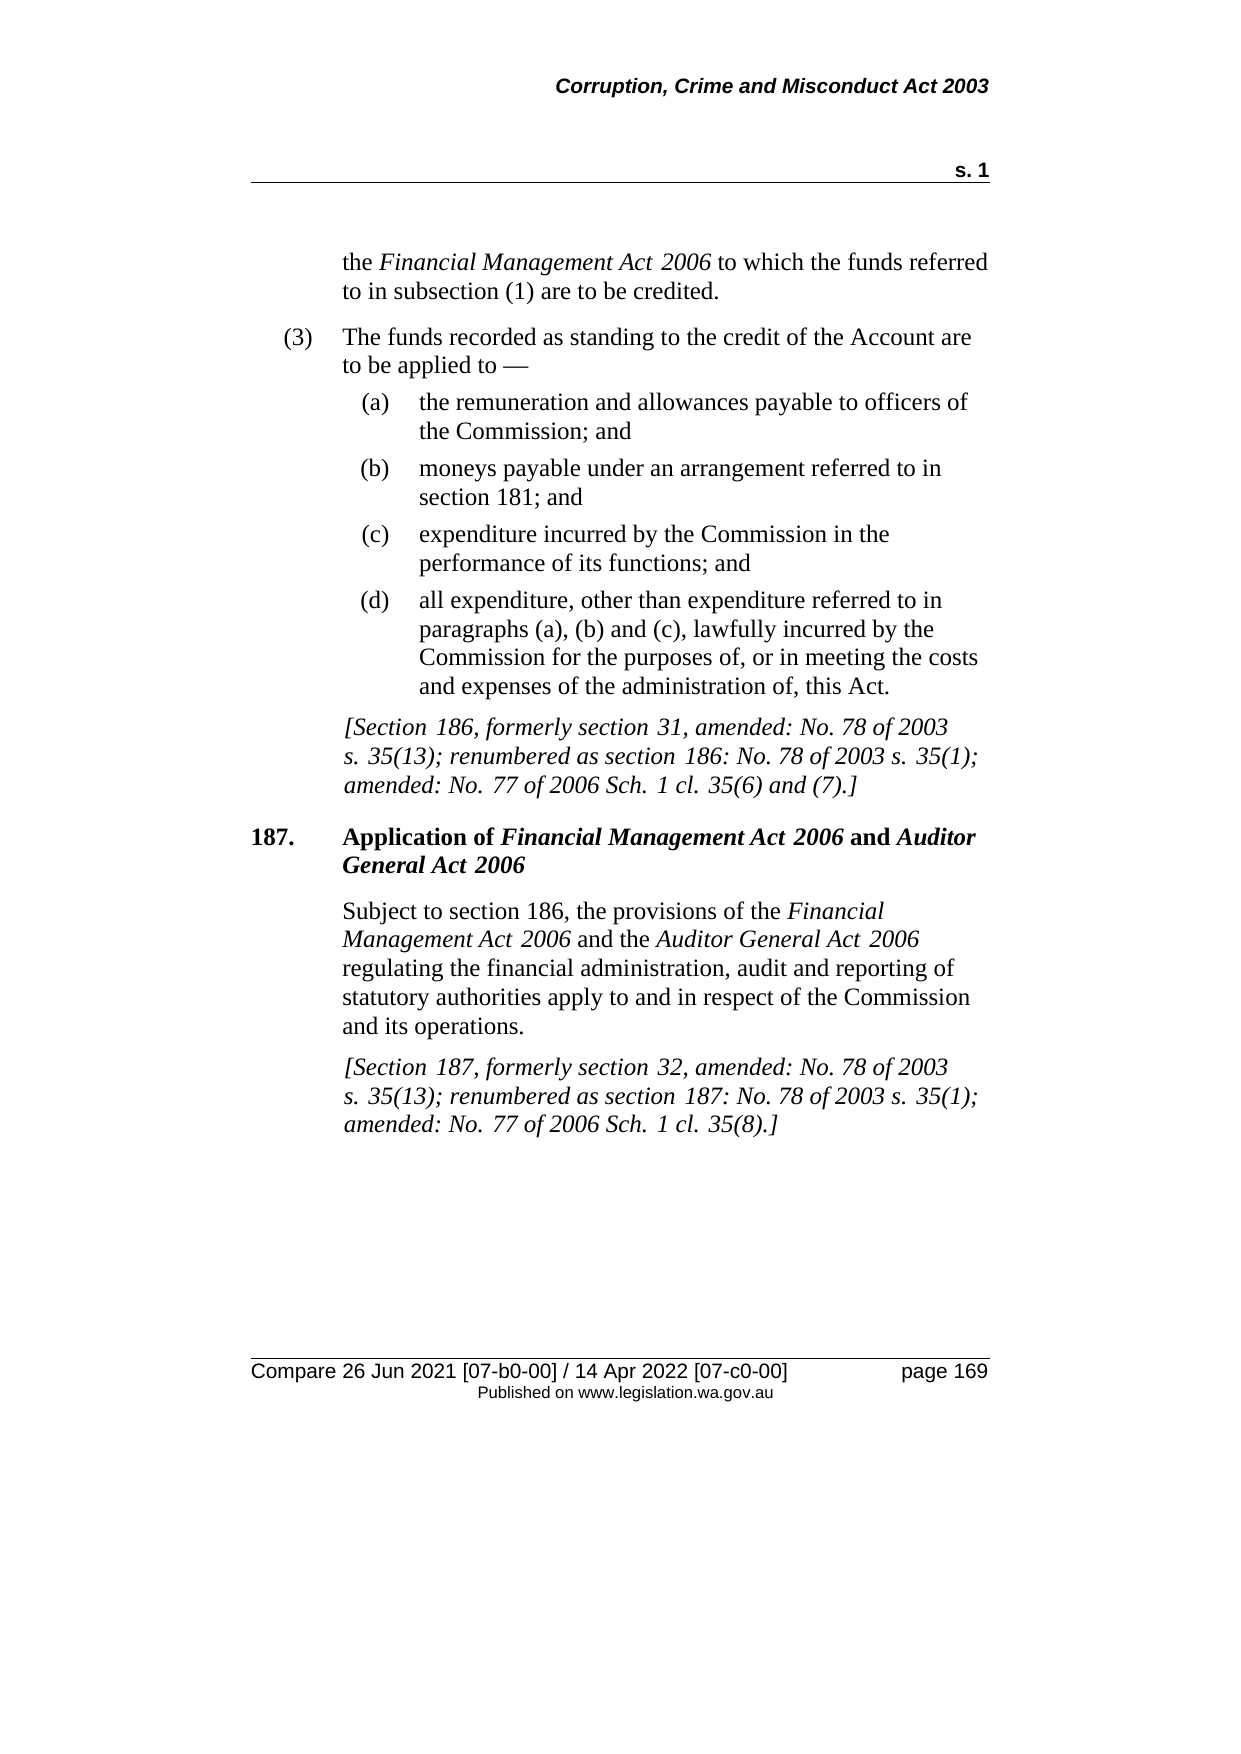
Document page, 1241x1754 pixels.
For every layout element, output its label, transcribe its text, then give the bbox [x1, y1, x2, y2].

subtitle 187. Application of Financial Management Act 2006 and Auditor General Act 2006 [251, 822, 990, 879]
text [Section 187, formerly section 32, amended: No. 78 of 2003 s. 35(13); renumbered as section 187: No. 78 of 2003 s. 35(1); amended: No. 77 of 2006 Sch. 1 cl. 35(8).] [251, 1052, 990, 1138]
text (a) the remuneration and allowances payable to officers of the Commission; and [251, 387, 990, 445]
text (b) moneys payable under an arrangement referred to in section 181; and [251, 453, 990, 511]
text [251, 247, 990, 305]
text (d) all expenditure, other than expenditure referred to in paragraphs (a), (b) and (c), lawfully incurred by the Commission for the purposes of, or in meeting the costs and expenses of the administration of, this Act. [251, 585, 990, 700]
text [Section 186, formerly section 31, amended: No. 78 of 2003 s. 35(13); renumbered as section 186: No. 78 of 2003 s. 35(1); amended: No. 77 of 2006 Sch. 1 cl. 35(6) and (7).] [251, 712, 990, 799]
text Subject to section 186, the provisions of the Financial Management Act 2006 and the Auditor General Act 2006 regulating the financial administration, audit and reporting of statutory authorities apply to and in respect of the Commission and its operations. [251, 896, 990, 1039]
text (3) The funds recorded as standing to the credit of the Account are to be applied to — [251, 322, 990, 379]
text (c) expenditure incurred by the Commission in the performance of its functions; and [251, 519, 990, 577]
